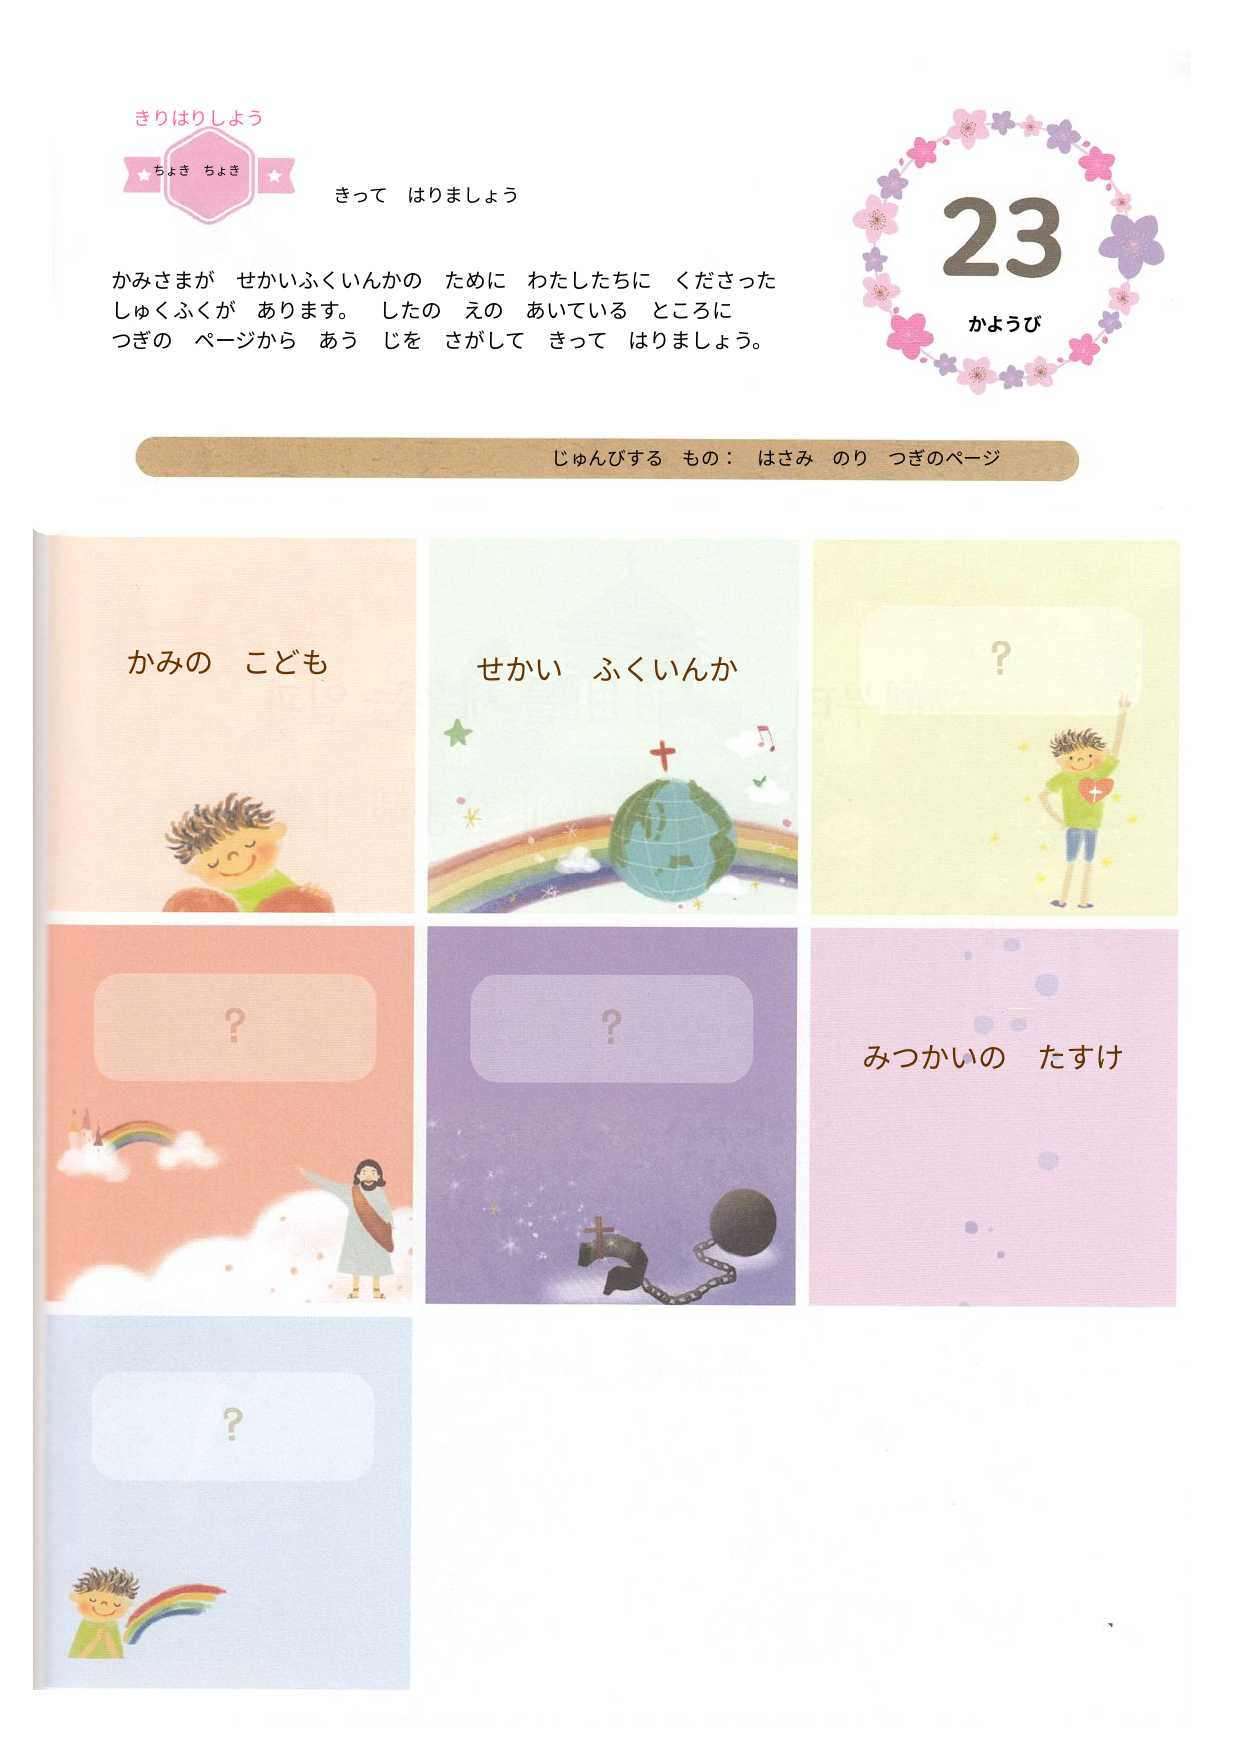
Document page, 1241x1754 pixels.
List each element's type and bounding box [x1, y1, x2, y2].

picture [32, 52, 1191, 1721]
